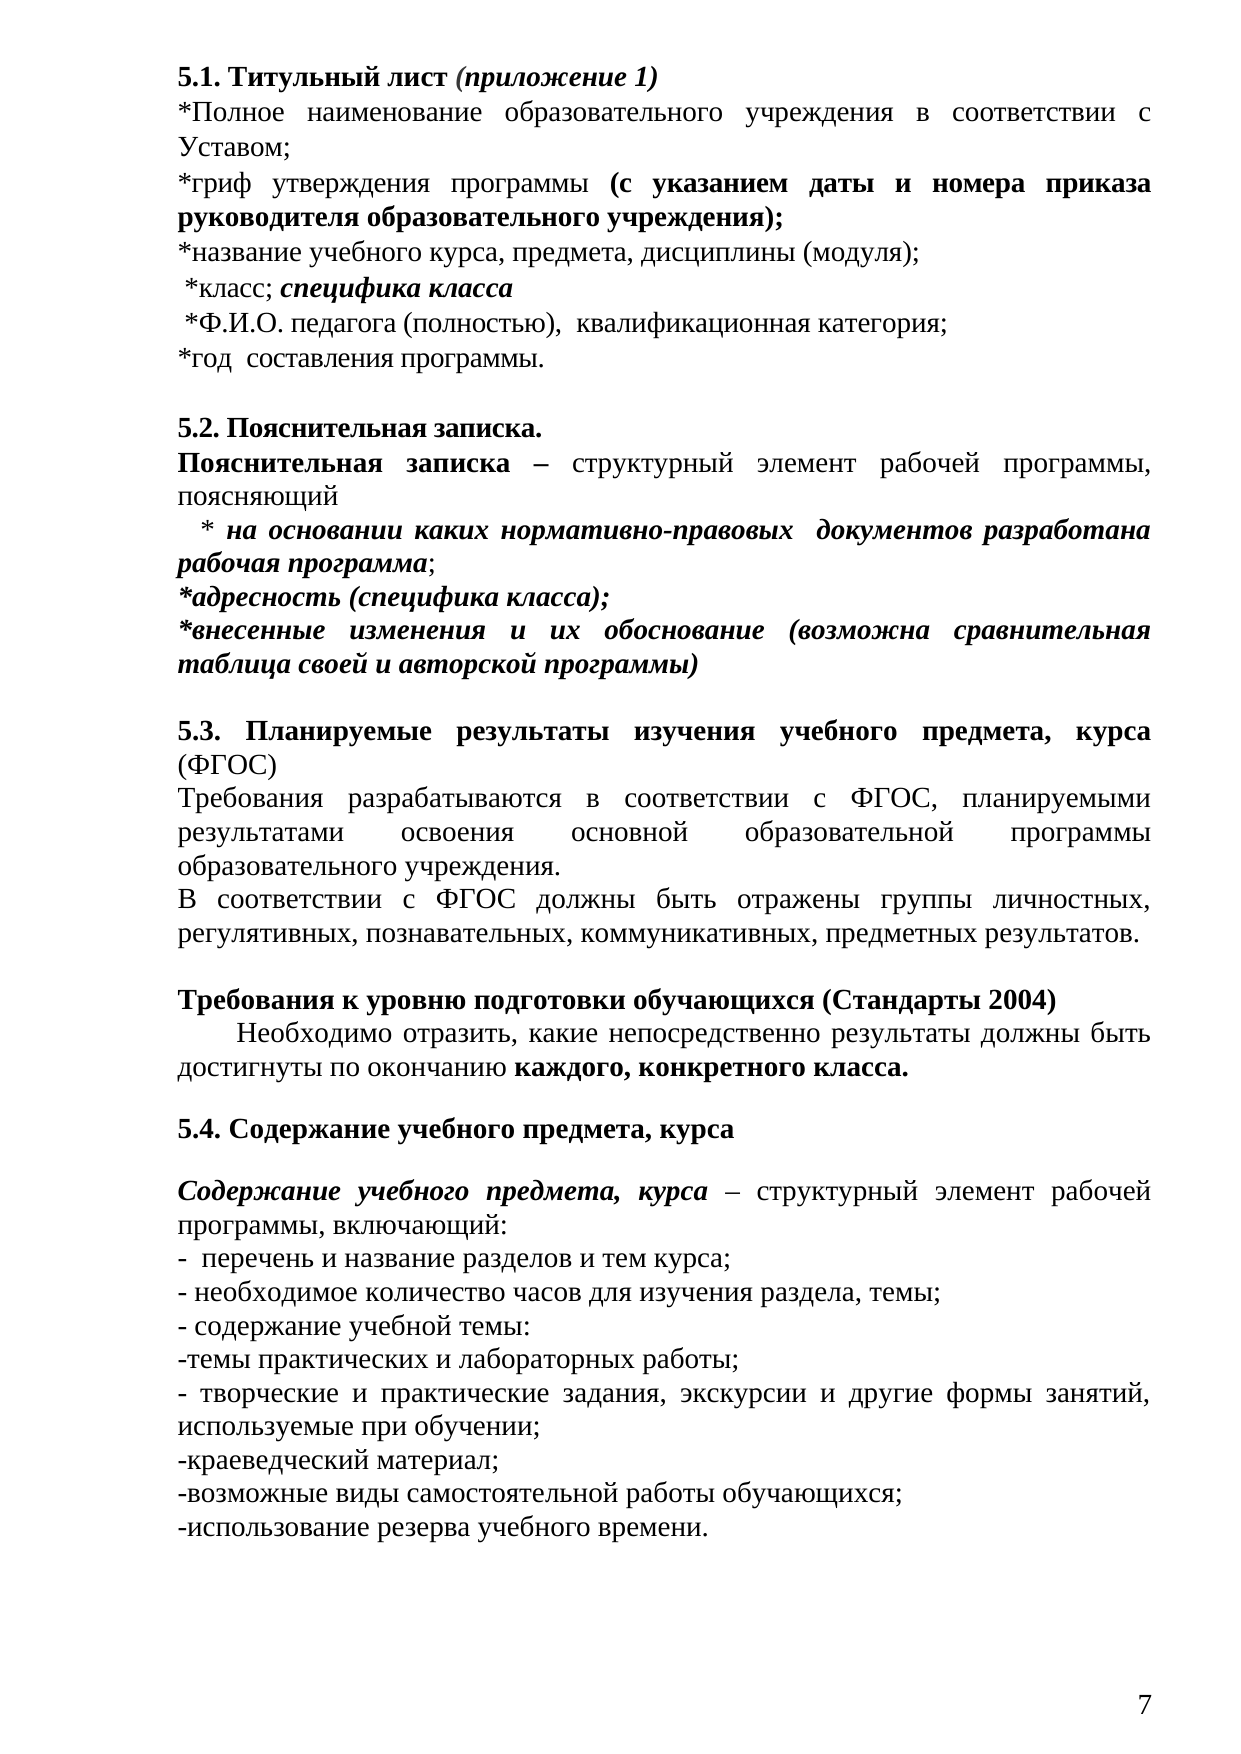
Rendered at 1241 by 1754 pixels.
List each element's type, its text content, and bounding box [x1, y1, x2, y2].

text 5.1. Титульный лист (приложение 1) [177, 59, 1152, 93]
text *название учебного курса, предмета, дисциплины (модуля); [177, 235, 1152, 268]
text -возможные виды самостоятельной работы обучающихся; [177, 1475, 1152, 1509]
text * на основании каких нормативно-правовых документов разработана рабочая программа; [177, 512, 1152, 579]
text -краеведческий материал; [177, 1442, 1152, 1475]
text *внесенные изменения и их обоснование (возможна сравнительная таблица своей и авторской программы) [177, 612, 1152, 679]
text Требования разрабатываются в соответствии с ФГОС, планируемыми результатами освоения основной образовательной программы образовательного учреждения. [177, 781, 1152, 881]
text -темы практических и лабораторных работы; [177, 1341, 1152, 1375]
text - перечень и название разделов и тем курса; [177, 1241, 1152, 1274]
text *Ф.И.О. педагога (полностью), квалификационная категория; [177, 305, 984, 340]
text -использование резерва учебного времени. [177, 1509, 1152, 1542]
text В соответствии с ФГОС должны быть отражены группы личностных, регулятивных, познавательных, коммуникативных, предметных результатов. [177, 881, 1152, 948]
text - необходимое количество часов для изучения раздела, темы; [177, 1274, 1152, 1308]
text Необходимо отразить, какие непосредственно результаты должны быть достигнуты по окончанию каждого, конкретного класса. [177, 1015, 1152, 1082]
text *класс; специфика класса [177, 270, 1152, 304]
text *Полное наименование образовательного учреждения в соответствии с Уставом; [177, 94, 1152, 164]
text Пояснительная записка – структурный элемент рабочей программы, поясняющий [177, 445, 1152, 512]
text Требования к уровню подготовки обучающихся (Стандарты 2004) [177, 982, 1152, 1015]
text - содержание учебной темы: [177, 1308, 1152, 1341]
text *гриф утверждения программы (с указанием даты и номера приказа руководителя образовательного учреждения); [177, 166, 1152, 233]
text 5.2. Пояснительная записка. [177, 410, 1152, 445]
text 5.3. Планируемые результаты изучения учебного предмета, курса (ФГОС) [177, 713, 1152, 781]
text 5.4. Содержание учебного предмета, курса [177, 1111, 1152, 1145]
text *адресность (специфика класса); [177, 579, 1152, 612]
text - творческие и практические задания, экскурсии и другие формы занятий, используемые при обучении; [177, 1375, 1152, 1442]
text Содержание учебного предмета, курса – структурный элемент рабочей программы, включающий: [177, 1173, 1152, 1241]
text *год составления программы. [177, 340, 1152, 375]
